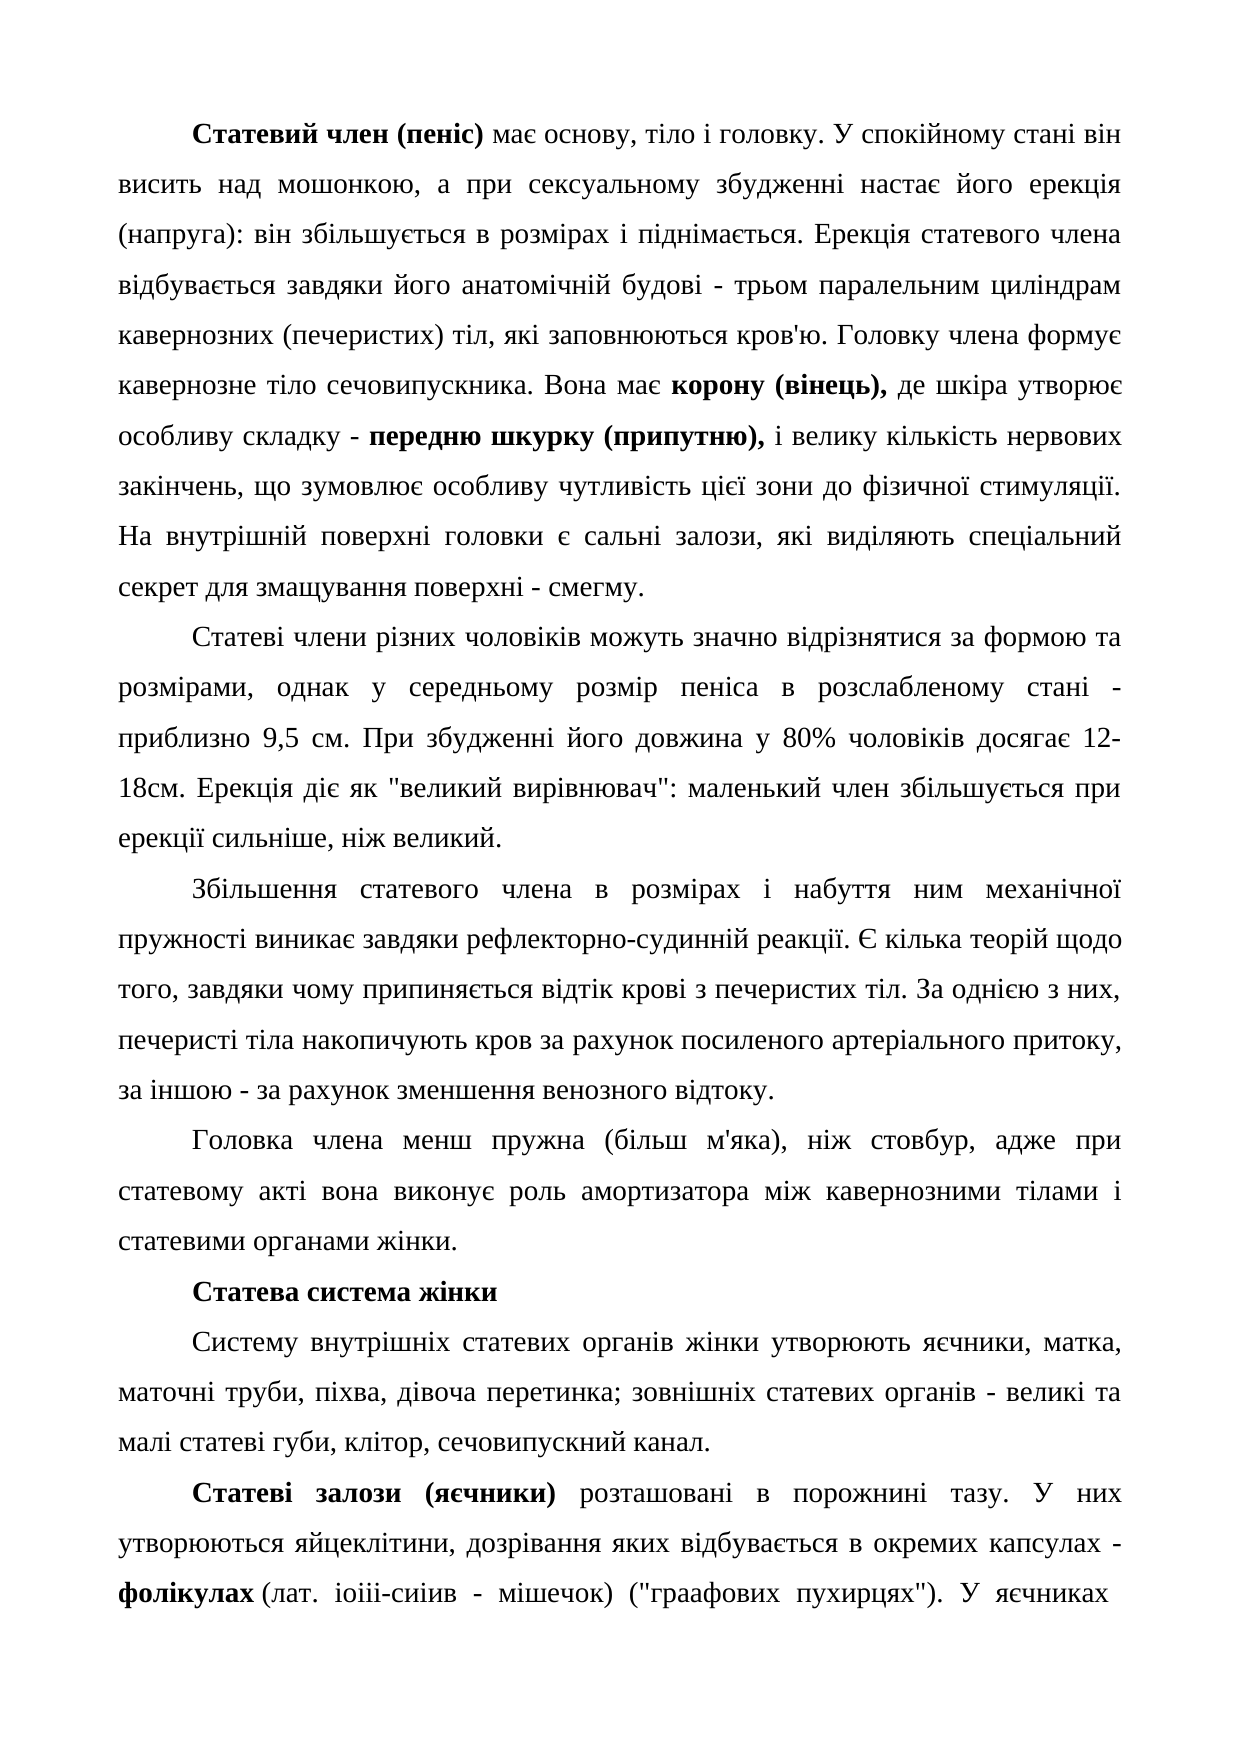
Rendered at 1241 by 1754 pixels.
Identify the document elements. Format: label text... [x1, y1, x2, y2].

subtitle Статева система жінки [192, 1274, 1136, 1307]
text Збільшення статевого члена в розмірах і набуття ним механічної пружності виникає завдяки рефлекторно-судинній реакції. Є кілька теорій щодо того, завдяки чому припиняється відтік крові з печеристих тіл. За однією з них, печеристі тіла накопичують кров за рахунок посиленого артеріального притоку, за іншою - за рахунок зменшення венозного відтоку. [118, 871, 1122, 1106]
text Статевий член (пеніс) має основу, тіло і головку. У спокійному стані він висить над мошонкою, а при сексуальному збудженні настає його ерекція (напруга): він збільшується в розмірах і піднімається. Ерекція статевого члена відбувається завдяки його анатомічній будові - трьом паралельним циліндрам кавернозних (печеристих) тіл, які заповнюються кров'ю. Головку члена формує кавернозне тіло сечовипускника. Вона має корону (вінець), де шкіра утворює особливу складку - передню шкурку (припутню), і велику кількість нервових закінчень, що зумовлює особливу чутливість цієї зони до фізичної стимуляції. На внутрішній поверхні головки є сальні залози, які виділяють спеціальний секрет для змащування поверхні - смегму. [118, 116, 1123, 602]
text Головка члена менш пружна (більш м'яка), ніж стовбур, адже при статевому акті вона виконує роль амортизатора між кавернозними тілами і статевими органами жінки. [118, 1122, 1122, 1257]
text Статеві члени різних чоловіків можуть значно відрізнятися за формою та розмірами, однак у середньому розмір пеніса в розслабленому стані - приблизно 9,5 см. При збудженні його довжина у 80% чоловіків досягає 12- 18см. Ерекція діє як "великий вирівнювач": маленький член збільшується при ерекції сильніше, ніж великий. [118, 619, 1123, 854]
text Систему внутрішніх статевих органів жінки утворюють яєчники, матка, маточні труби, піхва, дівоча перетинка; зовнішніх статевих органів - великі та малі статеві губи, клітор, сечовипускний канал. [118, 1324, 1123, 1458]
text Статеві залози (яєчники) розташовані в порожнині тазу. У них утворюються яйцеклітини, дозрівання яких відбувається в окремих капсулах - фолікулах (лат. іоііі-сиіив - мішечок) ("граафових пухирцях"). У яєчниках [118, 1475, 1123, 1609]
